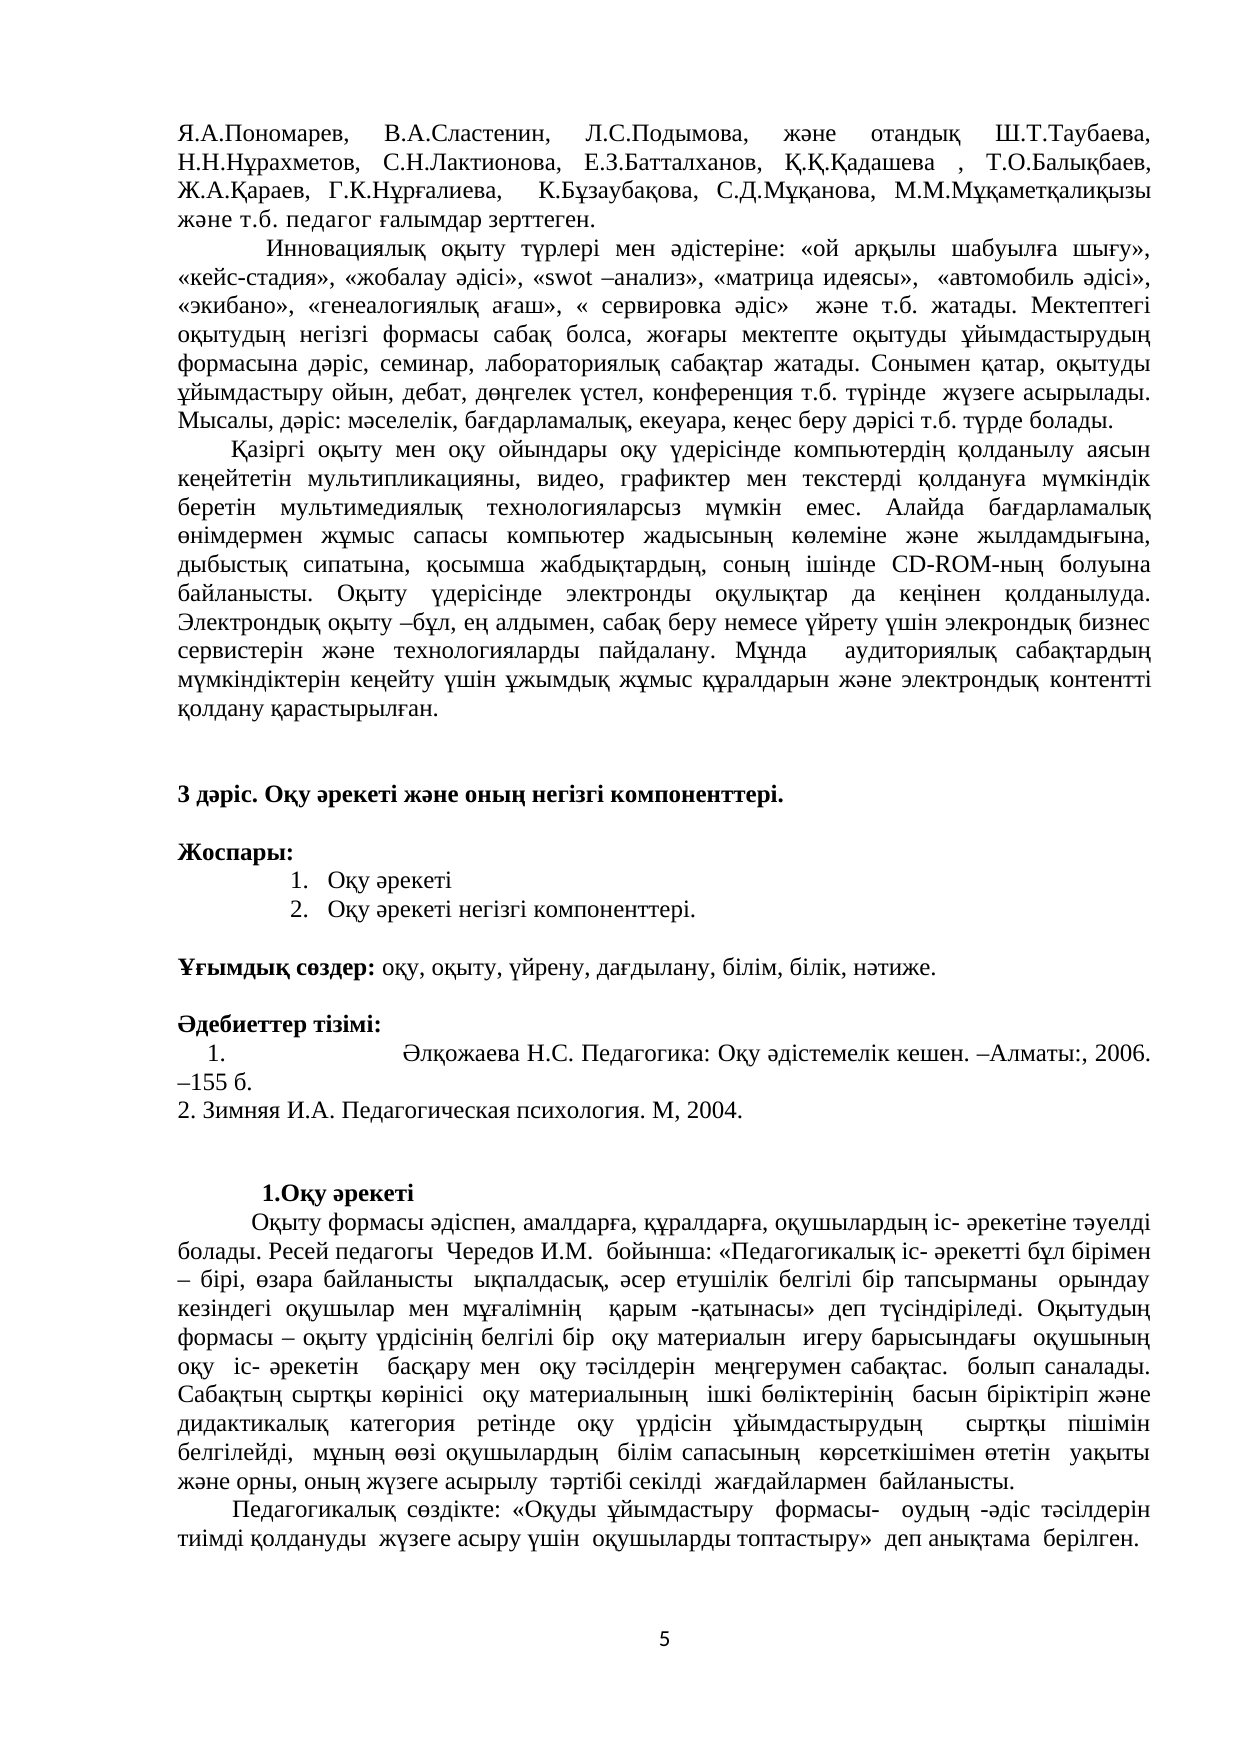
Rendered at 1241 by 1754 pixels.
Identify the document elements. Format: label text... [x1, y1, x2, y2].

text 3 дәріс. Оқу әрекеті және оның негізгі компоненттері. [177, 779, 1152, 808]
text Жоспары: [177, 837, 1152, 866]
list Оқу әрекеті негізгі компоненттері. [290, 894, 1152, 923]
text Әдебиеттер тізімі: [177, 1009, 1152, 1038]
list Әлқожаева Н.С. Педагогика: Оқу әдістемелік кешен. –Алматы:, 2006. –155 б. [177, 1038, 1152, 1096]
text Оқыту формасы әдіспен, амалдарға, құралдарға, оқушылардың іс- әрекетіне тәуелді болады. Ресей педагогы Чередов И.М. бойынша: «Педагогикалық іс- әрекетті бұл бірімен – бірі, өзара байланысты ықпалдасық, әсер етушілік белгілі бір тапсырманы орындау кезіндегі оқушылар мен мұғалімнің қарым -қатынасы» деп түсіндіріледі. Оқытудың формасы – оқыту үрдісінің белгілі бір оқу материалын игеру барысындағы оқушының оқу іс- әрекетін басқару мен оқу тәсілдерін меңгерумен сабақтас. болып саналады. Сабақтың сыртқы көрінісі оқу материалының ішкі бөліктерінің басын біріктіріп және дидактикалық категория ретінде оқу үрдісін ұйымдастырудың сыртқы пішімін белгілейді, мұның өөзі оқушылардың білім сапасының көрсеткішімен өтетін уақыты және орны, оның жүзеге асырылу тәртібі секілді жағдайлармен байланысты. [177, 1207, 1152, 1494]
text Ұғымдық сөздер: оқу, оқыту, үйрену, дағдылану, білім, білік, нәтиже. [177, 952, 1152, 981]
list 1.Оқу әрекеті [262, 1178, 1152, 1207]
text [177, 118, 1152, 233]
text Инновациялық оқыту түрлері мен әдістеріне: «ой арқылы шабуылға шығу», «кейс-стадия», «жобалау әдісі», «swot –анализ», «матрица идеясы», «автомобиль әдісі», «экибано», «генеалогиялық ағаш», « сервировка әдіс» және т.б. жатады. Мектептегі оқытудың негізгі формасы сабақ болса, жоғары мектепте оқытуды ұйымдастырудың формасына дәріс, семинар, лабораториялық сабақтар жатады. Сонымен қатар, оқытуды ұйымдастыру ойын, дебат, дөңгелек үстел, конференция т.б. түрінде жүзеге асырылады. Мысалы, дәріс: мәселелік, бағдарламалық, екеуара, кеңес беру дәрісі т.б. түрде болады. [177, 233, 1152, 434]
list Оқу әрекеті [290, 866, 1152, 894]
text Педагогикалық сөздікте: «Оқуды ұйымдастыру формасы- оудың -әдіс тәсілдерін тиімді қолдануды жүзеге асыру үшін оқушыларды топтастыру» деп анықтама берілген. [177, 1494, 1152, 1552]
text Қазіргі оқыту мен оқу ойындары оқу үдерісінде компьютердің қолданылу аясын кеңейтетін мультипликацияны, видео, графиктер мен текстерді қолдануға мүмкіндік беретін мультимедиялық технологияларсыз мүмкін емес. Алайда бағдарламалық өнімдермен жұмыс сапасы компьютер жадысының көлеміне және жылдамдығына, дыбыстық сипатына, қосымша жабдықтардың, соның ішінде CD-ROM-ның болуына байланысты. Оқыту үдерісінде электронды оқулықтар да кеңінен қолданылуда. Электрондық оқыту –бұл, ең алдымен, сабақ беру немесе үйрету үшін элекрондық бизнес сервистерін және технологияларды пайдалану. Мұнда аудиториялық сабақтардың мүмкіндіктерін кеңейту үшін ұжымдық жұмыс құралдарын және электрондық контентті қолдану қарастырылған. [177, 434, 1152, 722]
text 2. Зимняя И.А. Педагогическая психология. М, 2004. [177, 1096, 1152, 1124]
